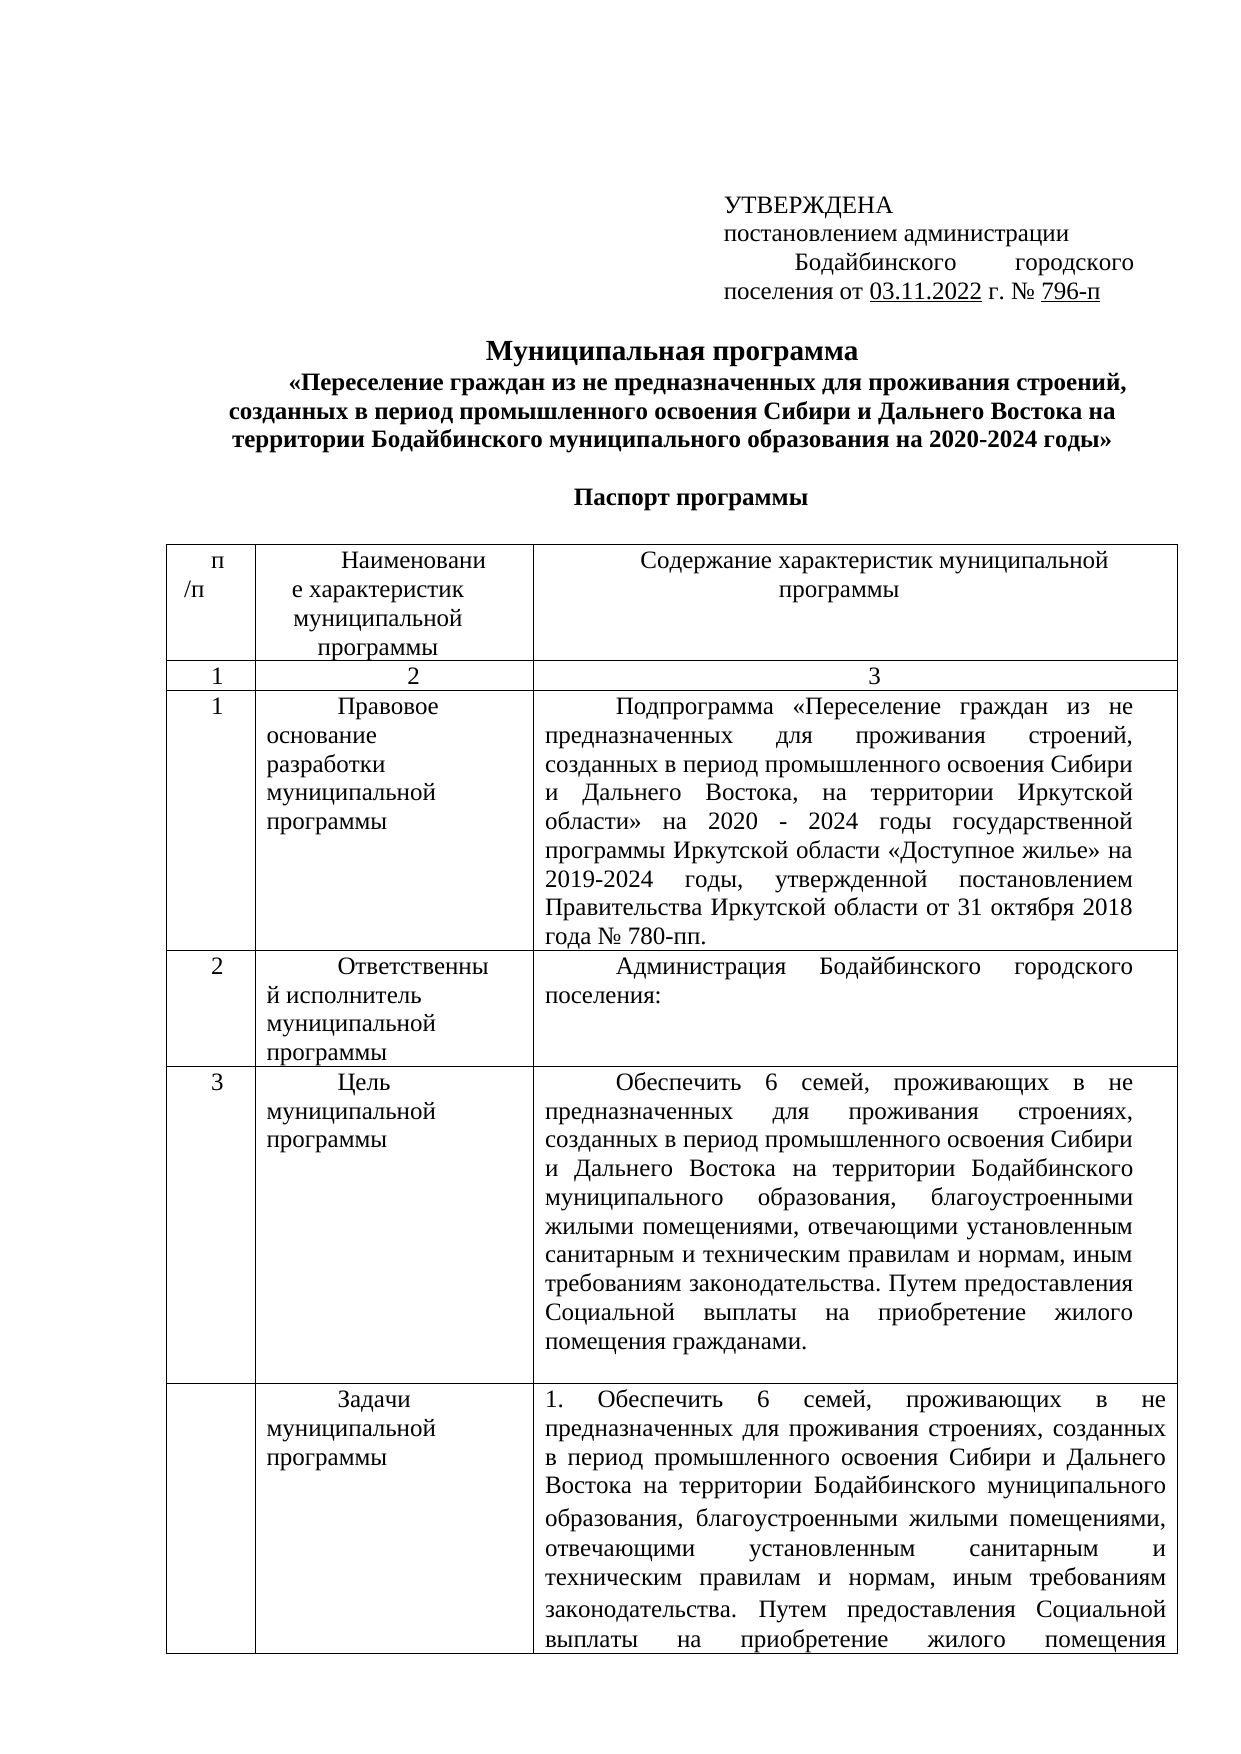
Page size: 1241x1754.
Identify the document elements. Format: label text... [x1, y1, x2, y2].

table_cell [256, 1384, 533, 1653]
table_cell Подпрограмма «Переселение граждан из не предназначенных для проживания строений, созданных в период промышленного освоения Сибири и Дальнего Востока, на территории Иркутской области» на 2020 - 2024 годы государственной программы Иркутской области «Доступное жилье» на 2019-2024 годы, утвержденной постановлением Правительства Иркутской области от 31 октября 2018 года № 780-пп. [534, 691, 1177, 950]
table_cell 1 [167, 661, 255, 690]
table_cell 2 [256, 661, 533, 690]
table_cell 1 [167, 691, 255, 950]
table_cell Правовое основание разработки муниципальной программы [256, 691, 533, 950]
table_header Содержание характеристик муниципальной программы [534, 545, 1177, 660]
table_cell Администрация Бодайбинского городского поселения: [534, 951, 1177, 1066]
table_cell Ответственный исполнитель муниципальной программы [256, 951, 533, 1066]
table_cell 3 [534, 661, 1177, 690]
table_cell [534, 1384, 1177, 1653]
title УТВЕРЖДЕНА [723, 190, 1134, 218]
table_header Наименование характеристик муниципальной программы [256, 545, 533, 660]
title постановлением администрации [723, 218, 1134, 247]
table_cell [167, 1384, 255, 1653]
table_cell Обеспечить 6 семей, проживающих в не предназначенных для проживания строениях, созданных в период промышленного освоения Сибири и Дальнего Востока на территории Бодайбинского муниципального образования, благоустроенными жилыми помещениями, отвечающими установленным санитарным и техническим правилам и нормам, иным требованиям законодательства. Путем предоставления Социальной выплаты на приобретение жилого помещения гражданами. [534, 1067, 1177, 1383]
table_cell 2 [167, 951, 255, 1066]
text Муниципальная программа [177, 333, 1167, 367]
text «Переселение граждан из не предназначенных для проживания строений, созданных в период промышленного освоения Сибири и Дальнего Востока на территории Бодайбинского муниципального образования на 2020-2024 годы» [177, 367, 1167, 453]
title Паспорт программы [177, 482, 1134, 511]
table_header п/п [167, 545, 255, 660]
title Бодайбинского городского поселения от 03.11.2022 г. № 796-п [723, 247, 1134, 305]
table_cell Цель муниципальной программы [256, 1067, 533, 1383]
table_cell 3 [167, 1067, 255, 1383]
